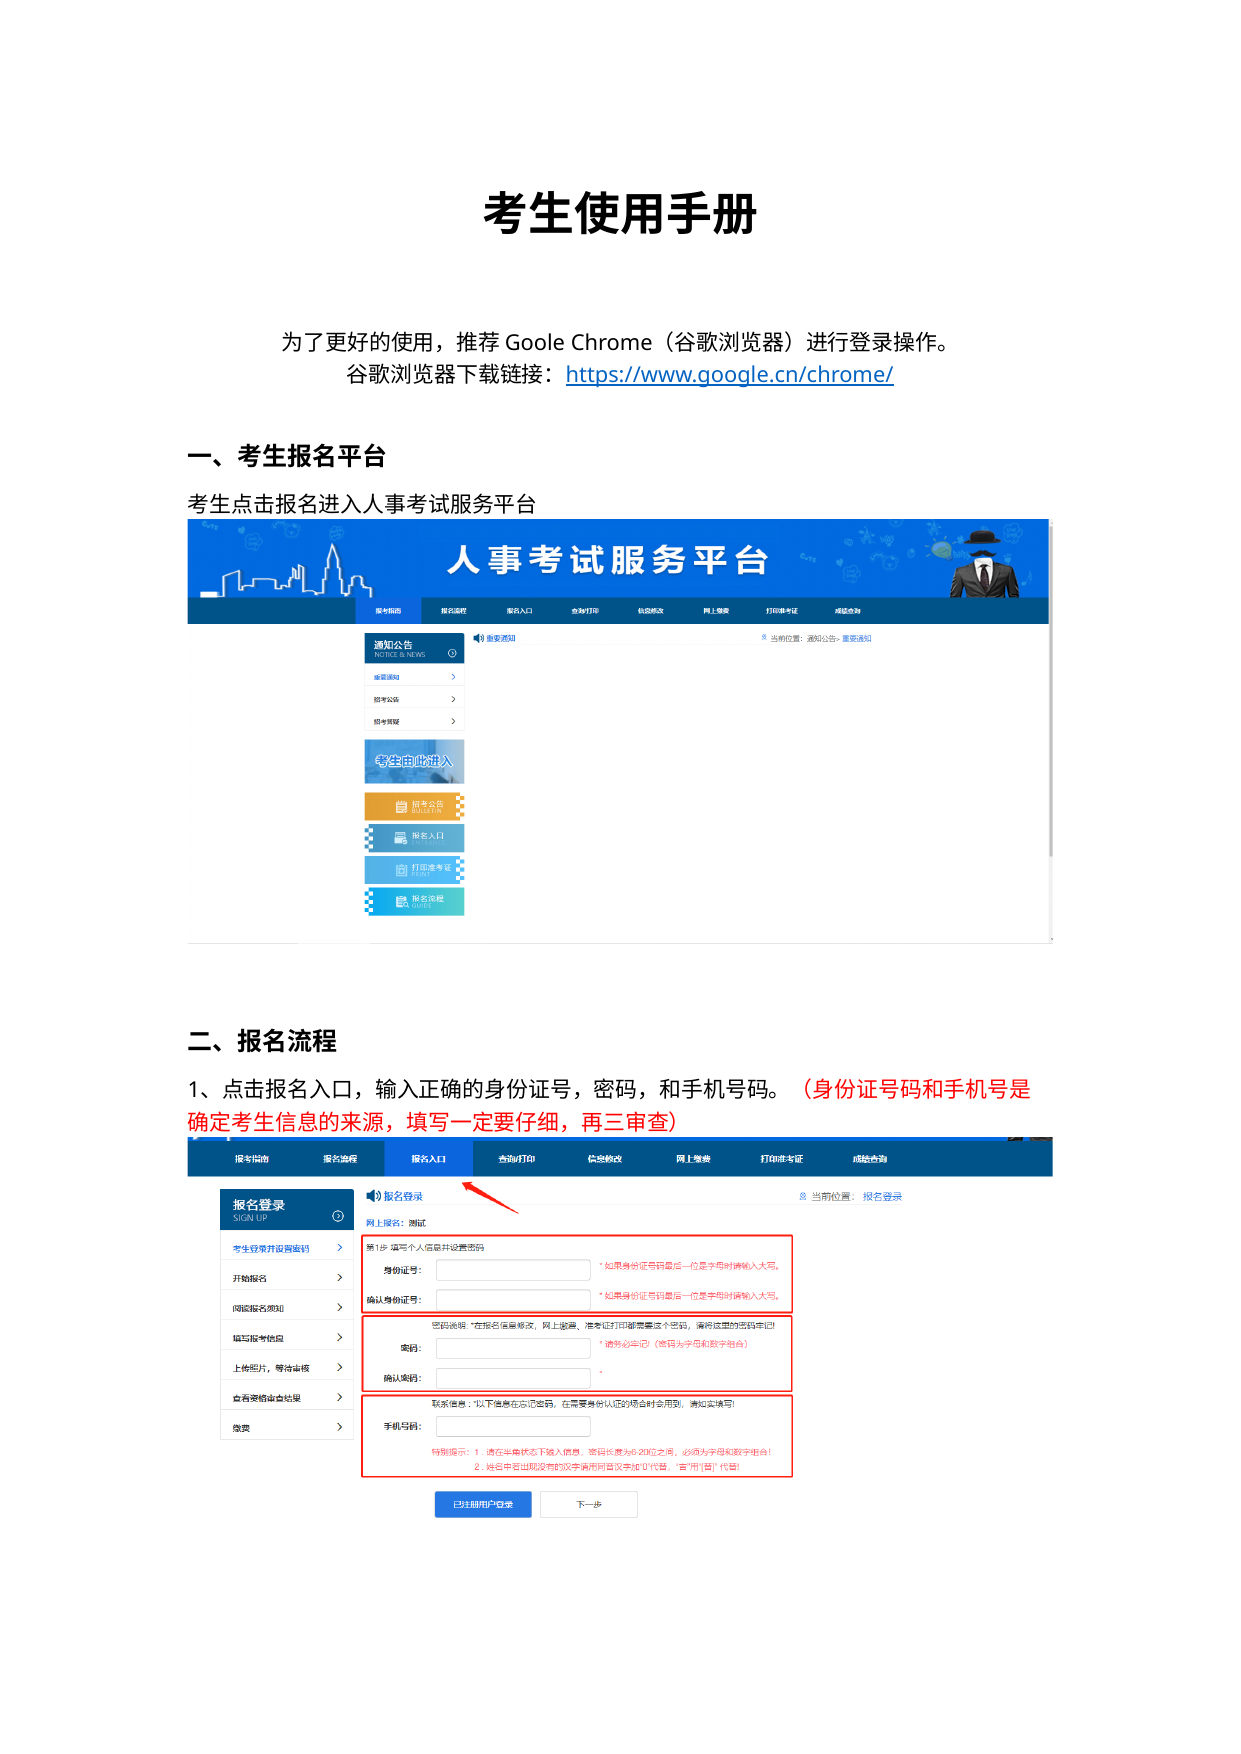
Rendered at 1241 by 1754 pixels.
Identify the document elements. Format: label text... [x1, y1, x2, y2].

text 考生使用手册 [187, 162, 1053, 259]
text 谷歌浏览器下载链接：https://www.google.cn/chrome/ [187, 357, 1053, 389]
text 二、报名流程 [187, 1007, 1053, 1072]
picture [187, 1137, 1053, 1561]
text 1、点击报名入口，输入正确的身份证号，密码，和手机号码。（身份证号码和手机号是确定考生信息的来源，填写一定要仔细，再三审查） [187, 1072, 1053, 1137]
text 一、考生报名平台 [187, 422, 1053, 487]
text 考生点击报名进入人事考试服务平台 [187, 487, 1053, 519]
picture [187, 519, 1053, 944]
text 为了更好的使用，推荐Goole Chrome（谷歌浏览器）进行登录操作。 [187, 324, 1053, 357]
